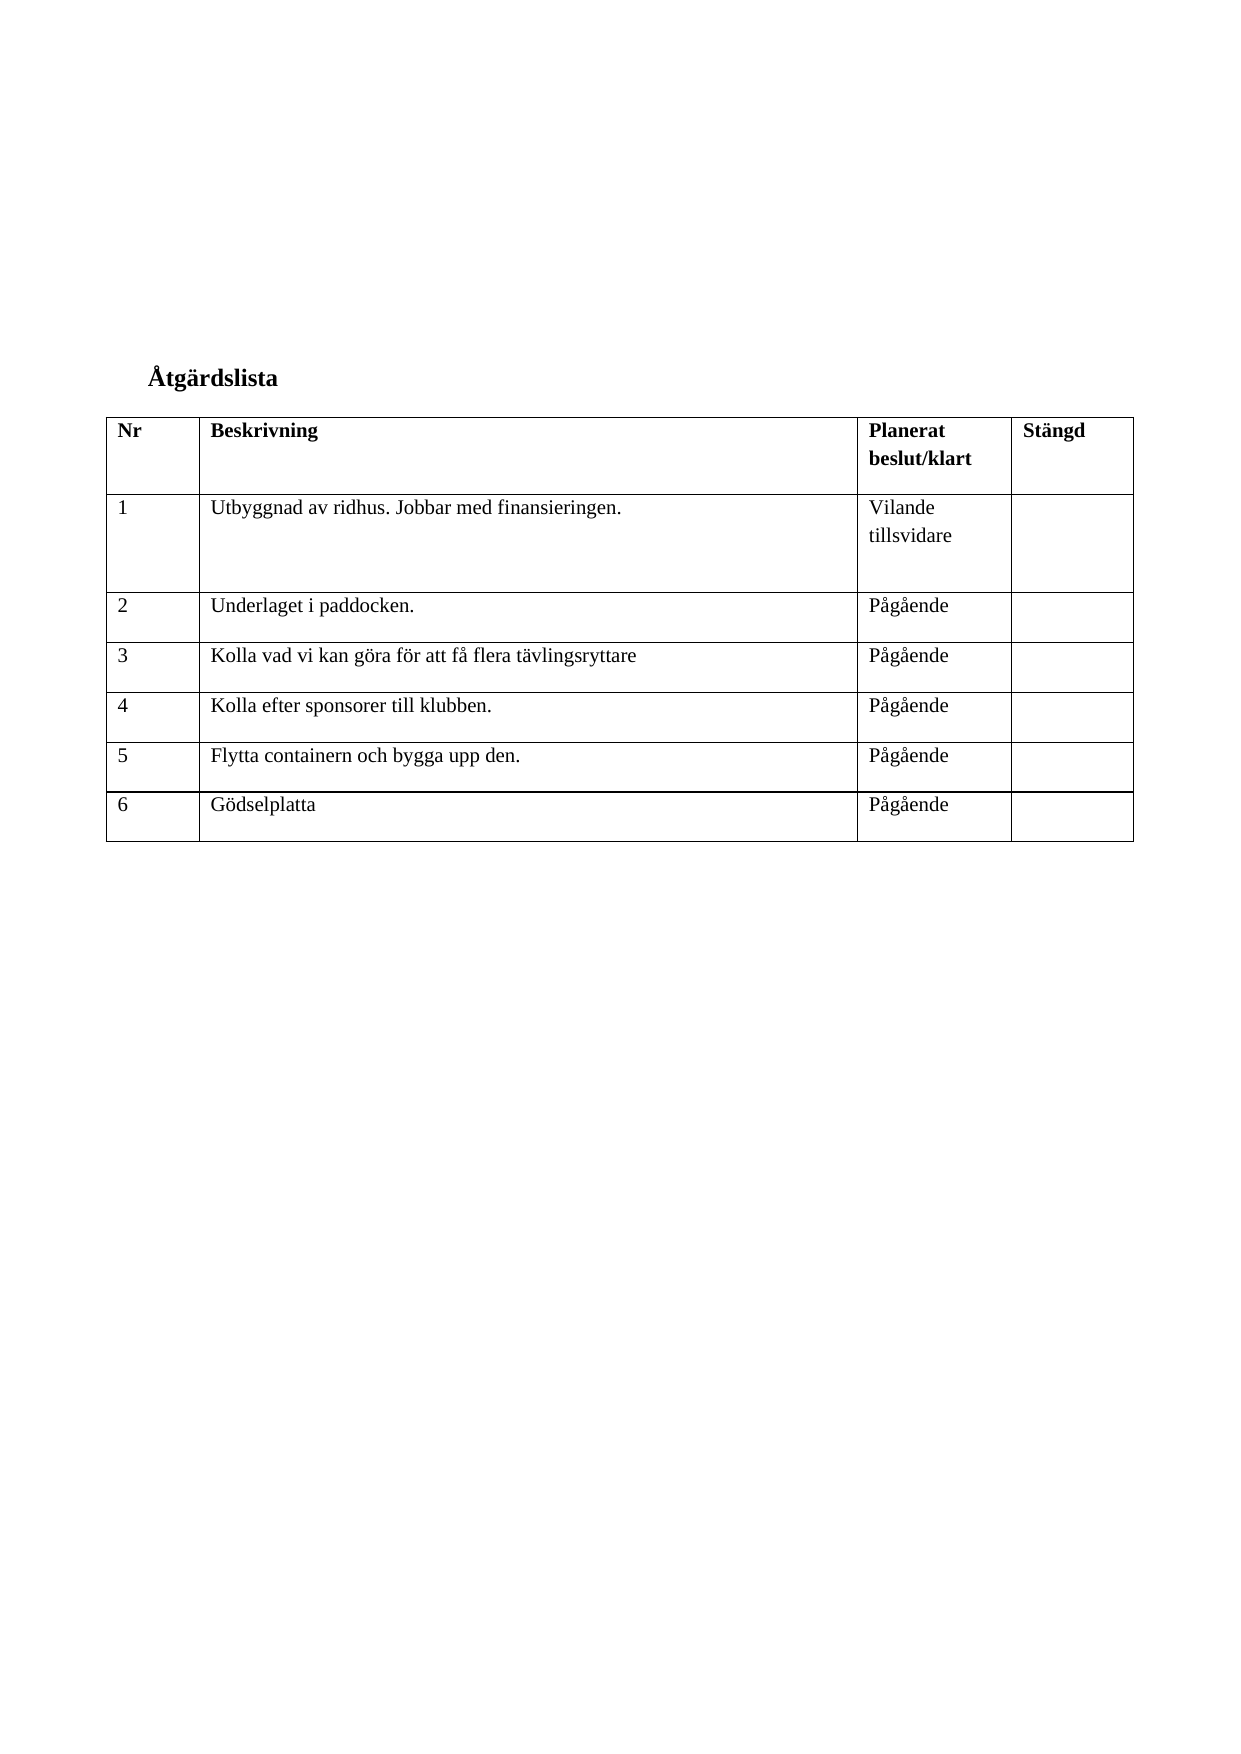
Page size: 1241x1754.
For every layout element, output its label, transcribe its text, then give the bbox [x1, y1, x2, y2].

table_cell Gödselplatta [200, 793, 857, 841]
table_cell Pågående [858, 693, 1011, 742]
table_cell Pågående [858, 793, 1011, 841]
table_cell Utbyggnad av ridhus. Jobbar med finansieringen. [200, 495, 857, 592]
table_cell Flytta containern och bygga upp den. [200, 743, 857, 791]
table_cell Vilande tillsvidare [858, 495, 1011, 592]
table_cell Pågående [858, 593, 1011, 642]
table_cell Kolla efter sponsorer till klubben. [200, 693, 857, 742]
table_cell Kolla vad vi kan göra för att få flera tävlingsryttare [200, 643, 857, 692]
table_cell Pågående [858, 743, 1011, 791]
table_header Nr [107, 418, 199, 494]
table_header Stängd [1012, 418, 1133, 494]
table_cell Underlaget i paddocken. [200, 593, 857, 642]
table_cell [1012, 593, 1133, 642]
table_cell 5 [107, 743, 199, 791]
table_header Beskrivning [200, 418, 857, 494]
table_cell Pågående [858, 643, 1011, 692]
table_cell [1012, 793, 1133, 841]
table_cell [1012, 495, 1133, 592]
table_cell [1012, 693, 1133, 742]
table_cell 6 [107, 793, 199, 841]
table_cell 2 [107, 593, 199, 642]
table_cell 3 [107, 643, 199, 692]
table_cell 4 [107, 693, 199, 742]
table_cell 1 [107, 495, 199, 592]
text Åtgärdslista [148, 363, 1093, 392]
table_header Planerat beslut/klart [858, 418, 1011, 494]
table_cell [1012, 643, 1133, 692]
table_cell [1012, 743, 1133, 791]
